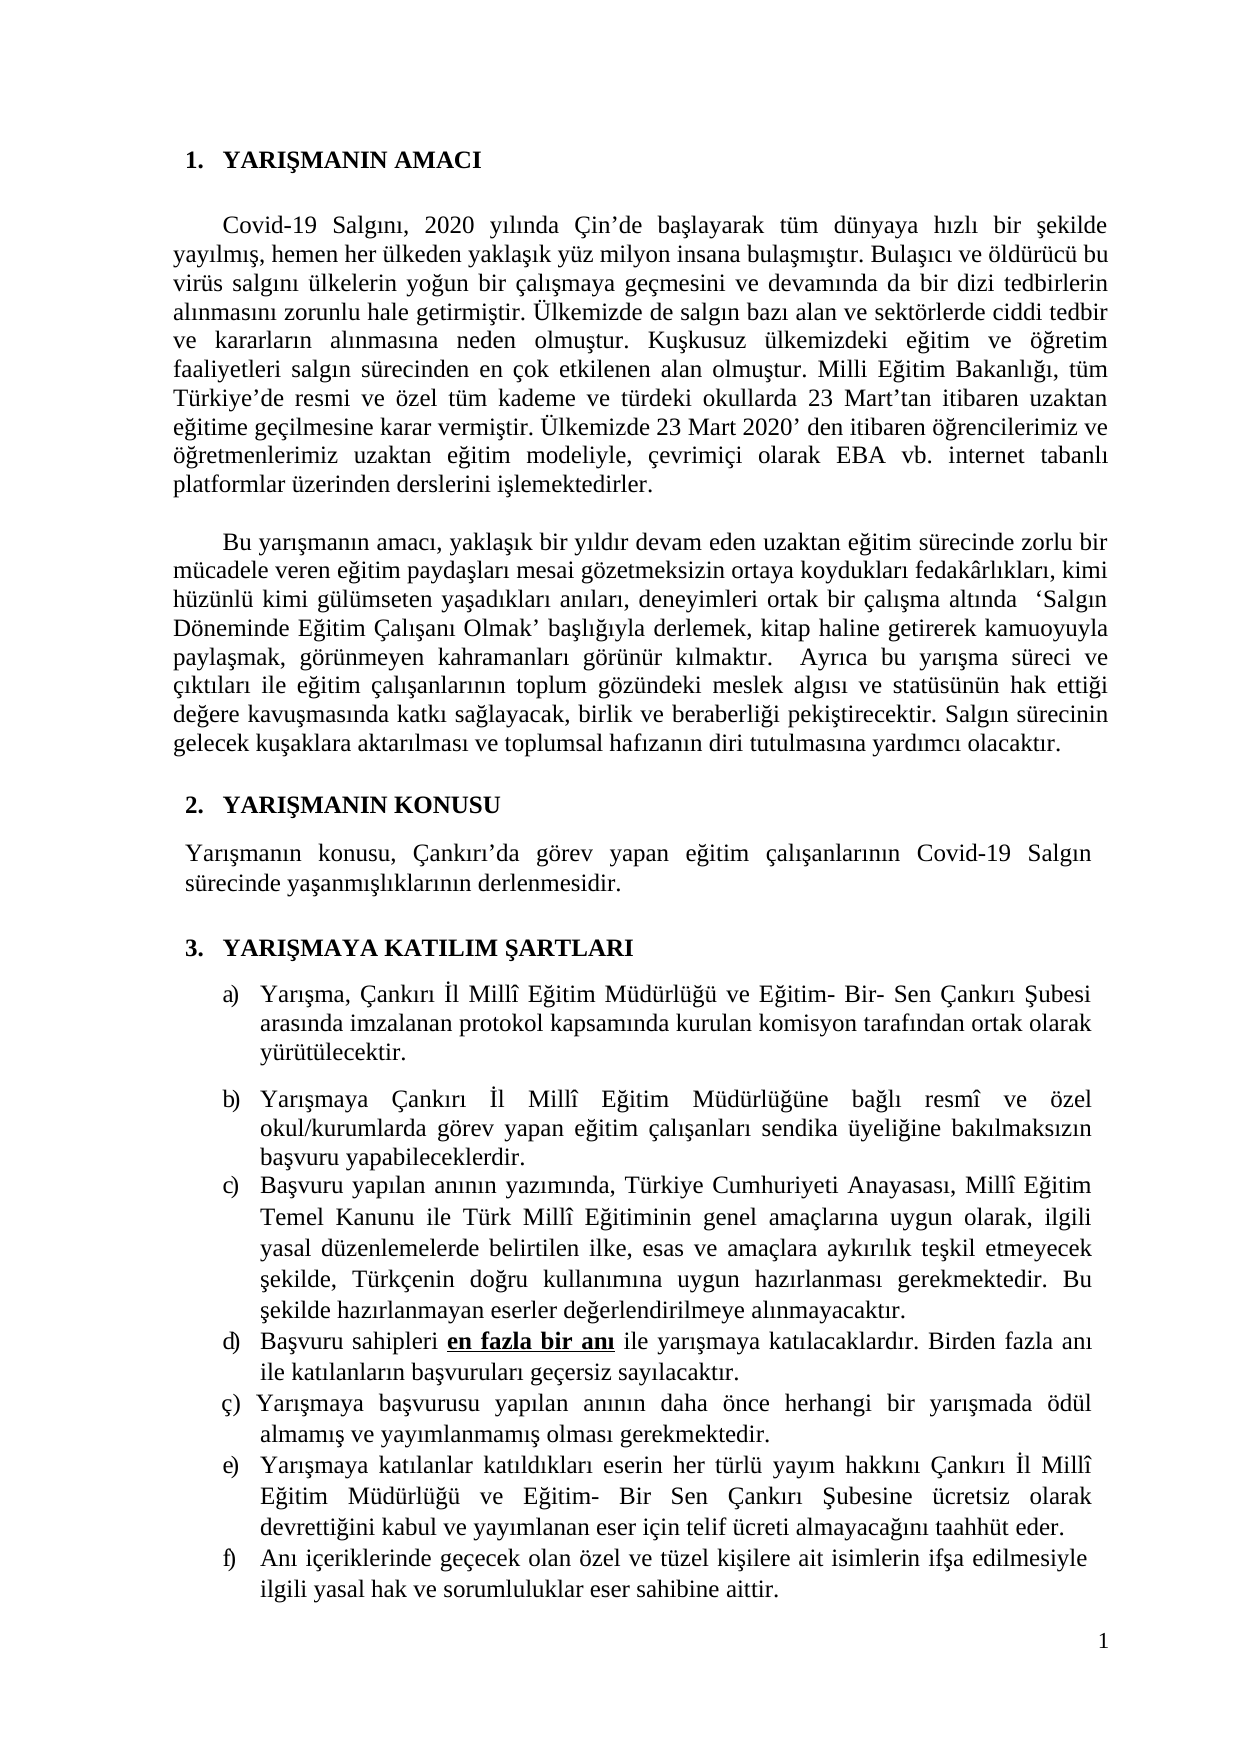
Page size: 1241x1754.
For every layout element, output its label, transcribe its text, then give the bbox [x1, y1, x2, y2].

list Yarışmaya Çankırı İl Millî Eğitim Müdürlüğüne bağlı resmî ve özel okul/kurumlarda görev yapan eğitim çalışanları sendika üyeliğine bakılmaksızın başvuru yapabileceklerdir. [222, 1084, 1093, 1170]
subtitle YARIŞMANIN KONUSU [185, 790, 1109, 819]
subtitle YARIŞMANIN AMACI [185, 145, 1109, 174]
text Bu yarışmanın amacı, yaklaşık bir yıldır devam eden uzaktan eğitim sürecinde zorlu bir mücadele veren eğitim paydaşları mesai gözetmeksizin ortaya koydukları fedakârlıkları, kimi hüzünlü kimi gülümseten yaşadıkları anıları, deneyimleri ortak bir çalışma altında ‘Salgın Döneminde Eğitim Çalışanı Olmak’ başlığıyla derlemek, kitap haline getirerek kamuoyuyla paylaşmak, görünmeyen kahramanları görünür kılmaktır. Ayrıca bu yarışma süreci ve çıktıları ile eğitim çalışanlarının toplum gözündeki meslek algısı ve statüsünün hak ettiği değere kavuşmasında katkı sağlayacak, birlik ve beraberliği pekiştirecektir. Salgın sürecinin gelecek kuşaklara aktarılması ve toplumsal hafızanın diri tutulmasına yardımcı olacaktır. [173, 527, 1109, 757]
list Anı içeriklerinde geçecek olan özel ve tüzel kişilere ait isimlerin ifşa edilmesiyle ilgili yasal hak ve sorumluluklar eser sahibine aittir. [222, 1543, 1088, 1603]
text ç) Yarışmaya başvurusu yapılan anının daha önce herhangi bir yarışmada ödül almamış ve yayımlanmamış olması gerekmektedir. [221, 1388, 1092, 1448]
list Yarışma, Çankırı İl Millî Eğitim Müdürlüğü ve Eğitim- Bir- Sen Çankırı Şubesi arasında imzalanan protokol kapsamında kurulan komisyon tarafından ortak olarak yürütülecektir. [222, 979, 1093, 1066]
list Başvuru yapılan anının yazımında, Türkiye Cumhuriyeti Anayasası, Millî Eğitim Temel Kanunu ile Türk Millî Eğitiminin genel amaçlarına uygun olarak, ilgili yasal düzenlemelerde belirtilen ilke, esas ve amaçlara aykırılık teşkil etmeyecek şekilde, Türkçenin doğru kullanımına uygun hazırlanması gerekmektedir. Bu şekilde hazırlanmayan eserler değerlendirilmeye alınmayacaktır. [222, 1171, 1093, 1323]
text Covid-19 Salgını, 2020 yılında Çin’de başlayarak tüm dünyaya hızlı bir şekilde yayılmış, hemen her ülkeden yaklaşık yüz milyon insana bulaşmıştır. Bulaşıcı ve öldürücü bu virüs salgını ülkelerin yoğun bir çalışmaya geçmesini ve devamında da bir dizi tedbirlerin alınmasını zorunlu hale getirmiştir. Ülkemizde de salgın bazı alan ve sektörlerde ciddi tedbir ve kararların alınmasına neden olmuştur. Kuşkusuz ülkemizdeki eğitim ve öğretim faaliyetleri salgın sürecinden en çok etkilenen alan olmuştur. Milli Eğitim Bakanlığı, tüm Türkiye’de resmi ve özel tüm kademe ve türdeki okullarda 23 Mart’tan itibaren uzaktan eğitime geçilmesine karar vermiştir. Ülkemizde 23 Mart 2020’ den itibaren öğrencilerimiz ve öğretmenlerimiz uzaktan eğitim modeliyle, çevrimiçi olarak EBA vb. internet tabanlı platformlar üzerinden derslerini işlemektedirler. [173, 210, 1109, 498]
list Yarışmaya katılanlar katıldıkları eserin her türlü yayım hakkını Çankırı İl Millî Eğitim Müdürlüğü ve Eğitim- Bir Sen Çankırı Şubesine ücretsiz olarak devrettiğini kabul ve yayımlanan eser için telif ücreti almayacağını taahhüt eder. [222, 1450, 1093, 1541]
text Yarışmanın konusu, Çankırı’da görev yapan eğitim çalışanlarının Covid-19 Salgın sürecinde yaşanmışlıklarının derlenmesidir. [185, 838, 1092, 897]
list Başvuru sahipleri en fazla bir anı ile yarışmaya katılacaklardır. Birden fazla anı ile katılanların başvuruları geçersiz sayılacaktır. [222, 1326, 1093, 1386]
subtitle YARIŞMAYA KATILIM ŞARTLARI [185, 933, 1109, 961]
